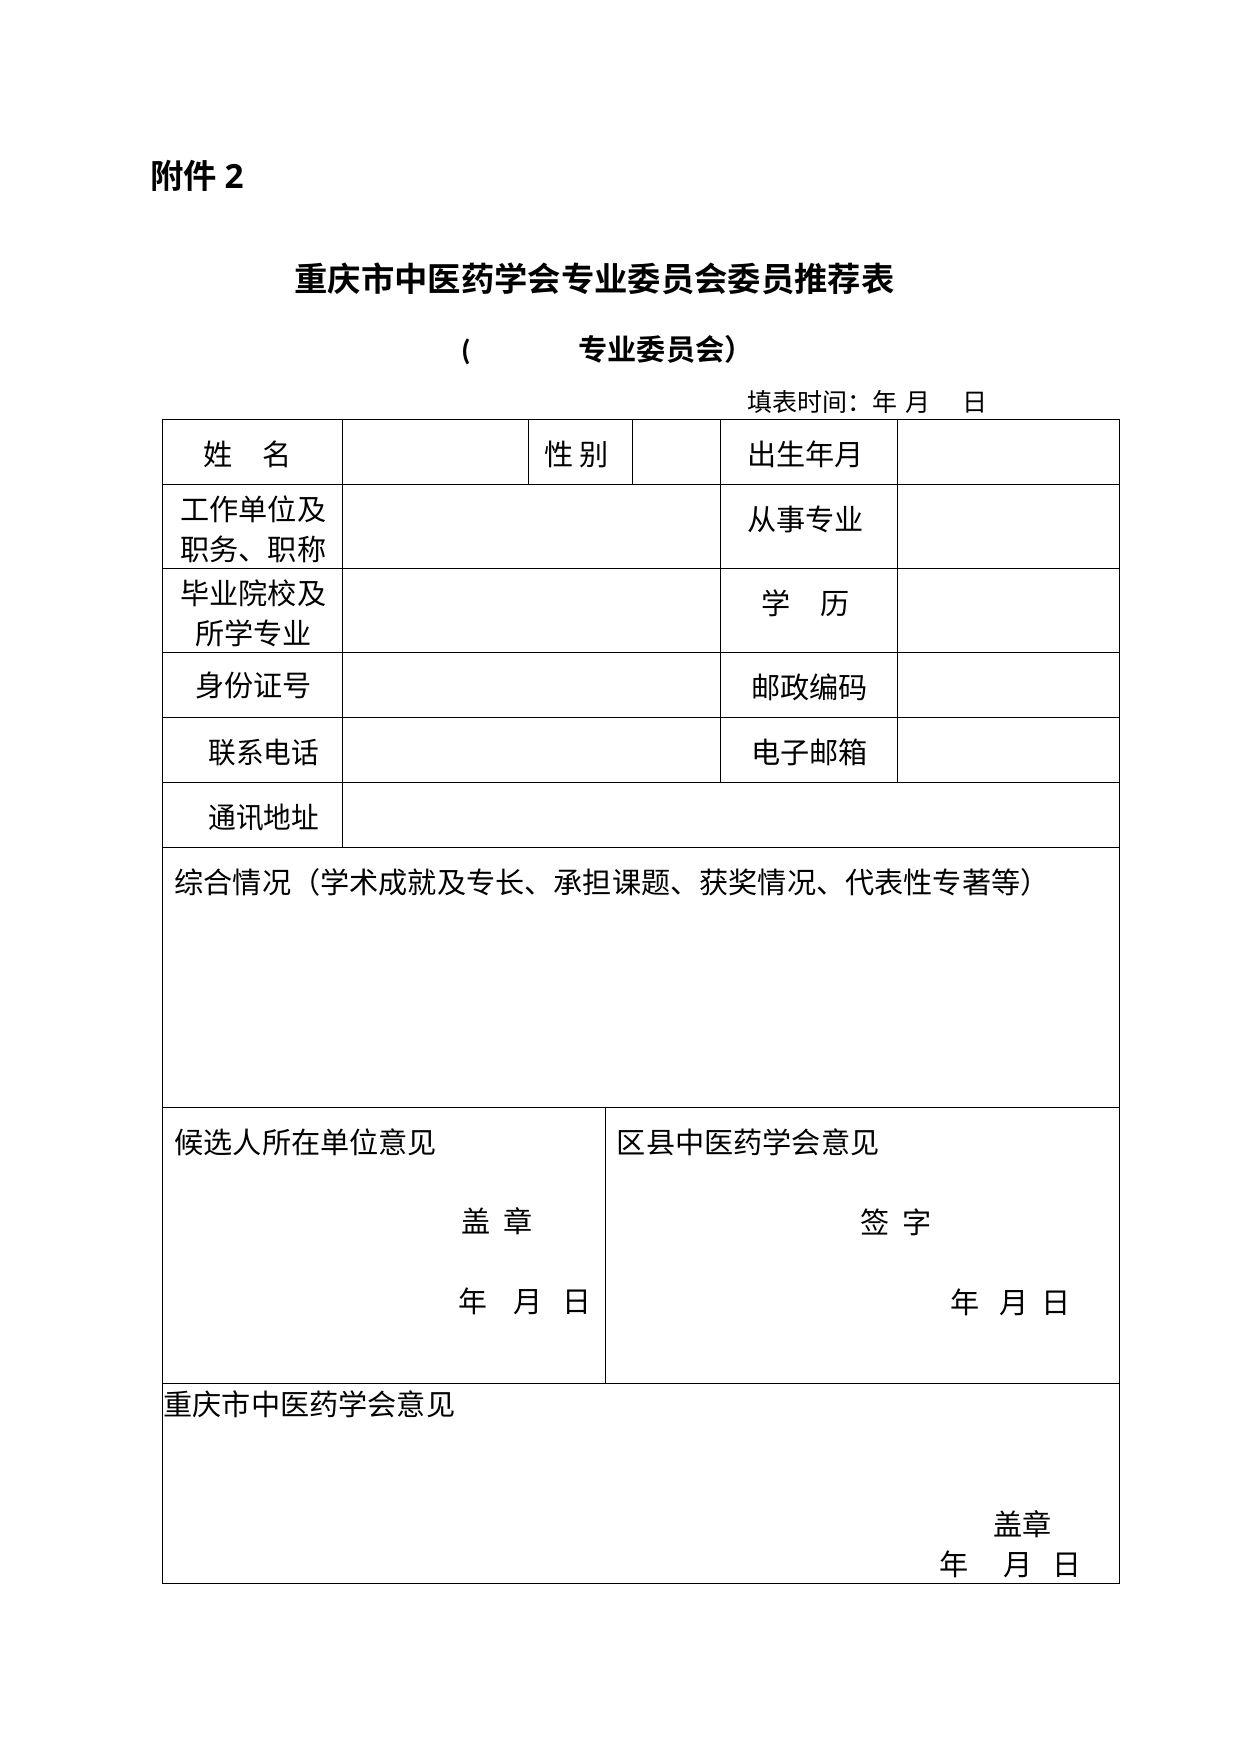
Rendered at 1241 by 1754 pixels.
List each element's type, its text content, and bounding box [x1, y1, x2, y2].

table_cell [343, 485, 720, 568]
table_cell 通讯地址 [163, 783, 342, 847]
table_header [343, 420, 528, 484]
table_header 性 别 [529, 420, 632, 484]
table_cell 邮政编码 [721, 653, 897, 717]
table_cell 联系电话 [163, 718, 342, 782]
table_cell 毕业院校及所学专业 [163, 569, 342, 652]
table_header 出生年月 [721, 420, 897, 484]
table_header 姓 名 [163, 420, 342, 484]
table_cell [343, 569, 720, 652]
table_cell [898, 569, 1119, 652]
subtitle 重庆市中医药学会专业委员会委员推荐表 [150, 253, 1039, 301]
table_cell 身份证号 [163, 653, 342, 717]
table_cell 电子邮箱 [721, 718, 897, 782]
table_cell 从事专业 [721, 485, 897, 568]
table_cell [343, 653, 720, 717]
table_cell 综合情况（学术成就及专长、承担课题、获奖情况、代表性专著等） [163, 848, 1119, 1107]
table_cell 学 历 [721, 569, 897, 652]
table_cell [898, 485, 1119, 568]
text 填表时间：年 月 日 [644, 382, 1090, 419]
table_header [898, 420, 1119, 484]
table_cell 重庆市中医药学会意见 盖章 年 月 日 [163, 1384, 1119, 1583]
table_cell [898, 653, 1119, 717]
table_cell 候选人所在单位意见 盖 章 年 月 日 [163, 1108, 605, 1383]
table_cell [343, 718, 720, 782]
table_header [633, 420, 720, 484]
table_cell 区县中医药学会意见 签 字 年 月 日 [606, 1108, 1119, 1383]
text ( 专业委员会） [150, 326, 1064, 368]
table_cell 工作单位及职务、职称 [163, 485, 342, 568]
table_cell [898, 718, 1119, 782]
table_cell [343, 783, 1119, 847]
text 附件 2 [150, 150, 1090, 198]
